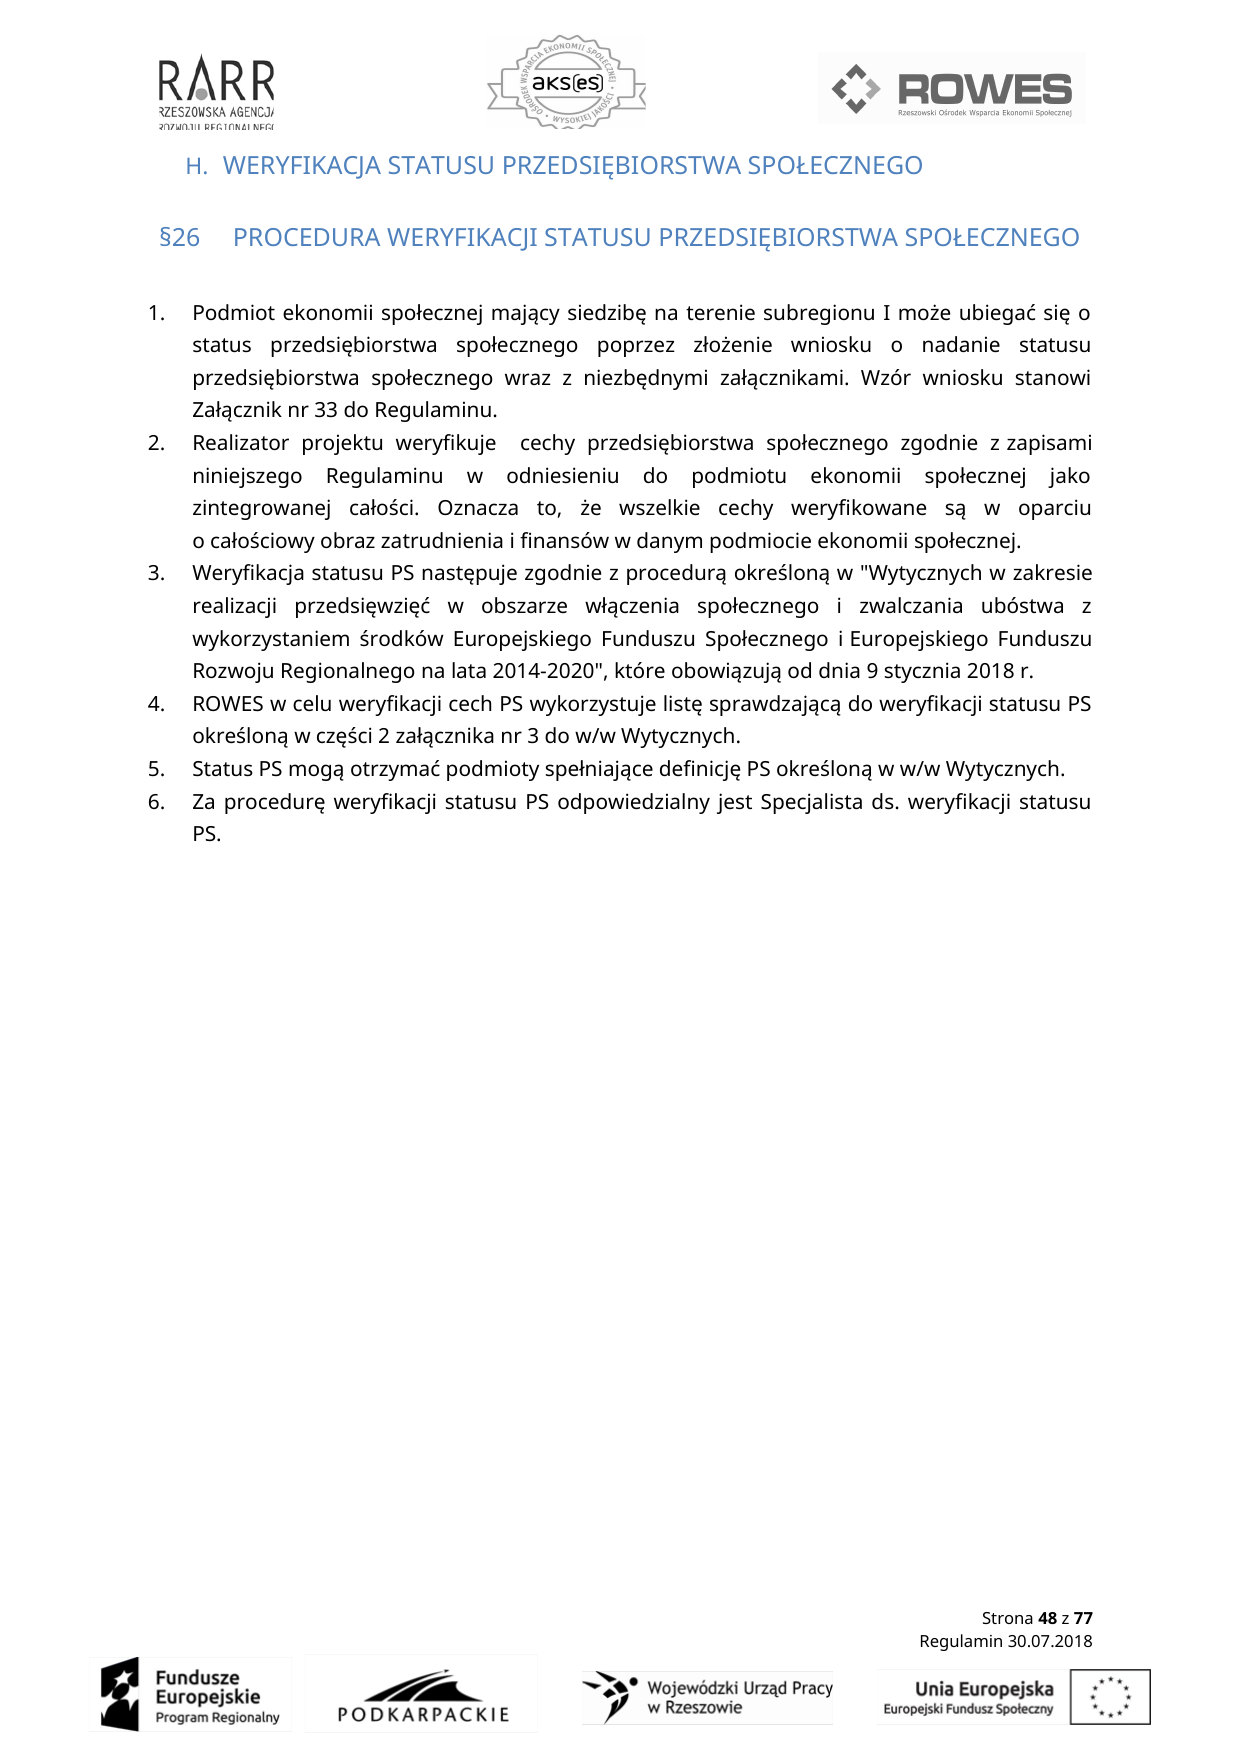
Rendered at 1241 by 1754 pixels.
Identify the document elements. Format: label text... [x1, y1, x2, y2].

list ROWES w celu weryfikacji cech PS wykorzystuje listę sprawdzającą do weryfikacji statusu PS określoną w części 2 załącznika nr 3 do w/w Wytycznych. [148, 689, 1093, 750]
list Weryfikacja statusu PS następuje zgodnie z procedurą określoną w "Wytycznych w zakresie realizacji przedsięwzięć w obszarze włączenia społecznego i zwalczania ubóstwa z wykorzystaniem środków Europejskiego Funduszu Społecznego i Europejskiego Funduszu Rozwoju Regionalnego na lata 2014-2020", które obowiązują od dnia 9 stycznia 2018 r. [148, 558, 1093, 685]
picture [580, 1669, 835, 1727]
list Realizator projektu weryfikuje cechy przedsiębiorstwa społecznego zgodnie z zapisami niniejszego Regulaminu w odniesieniu do podmiotu ekonomii społecznej jako zintegrowanej całości. Oznacza to, że wszelkie cechy weryfikowane są w oparciu o całościowy obraz zatrudnienia i finansów w danym podmiocie ekonomii społecznej. [148, 428, 1093, 554]
picture [303, 1652, 540, 1735]
list Status PS mogą otrzymać podmioty spełniające definicję PS określoną w w/w Wytycznych. [148, 754, 1093, 783]
list WERYFIKACJA STATUSU PRZEDSIĘBIORSTWA SPOŁECZNEGO [185, 148, 1093, 182]
picture [486, 34, 646, 129]
picture [875, 1667, 1153, 1727]
list Podmiot ekonomii społecznej mający siedzibę na terenie subregionu I może ubiegać się o status przedsiębiorstwa społecznego poprzez złożenie wniosku o nadanie statusu przedsiębiorstwa społecznego wraz z niezbędnymi załącznikami. Wzór wniosku stanowi Załącznik nr 33 do Regulaminu. [148, 298, 1093, 424]
picture [817, 52, 1086, 124]
list Za procedurę weryfikacji statusu PS odpowiedzialny jest Specjalista ds. weryfikacji statusu PS. [148, 787, 1093, 848]
picture [158, 53, 273, 129]
picture [87, 1655, 294, 1734]
list PROCEDURA WERYFIKACJI STATUSU PRZEDSIĘBIORSTWA SPOŁECZNEGO [148, 219, 1093, 253]
